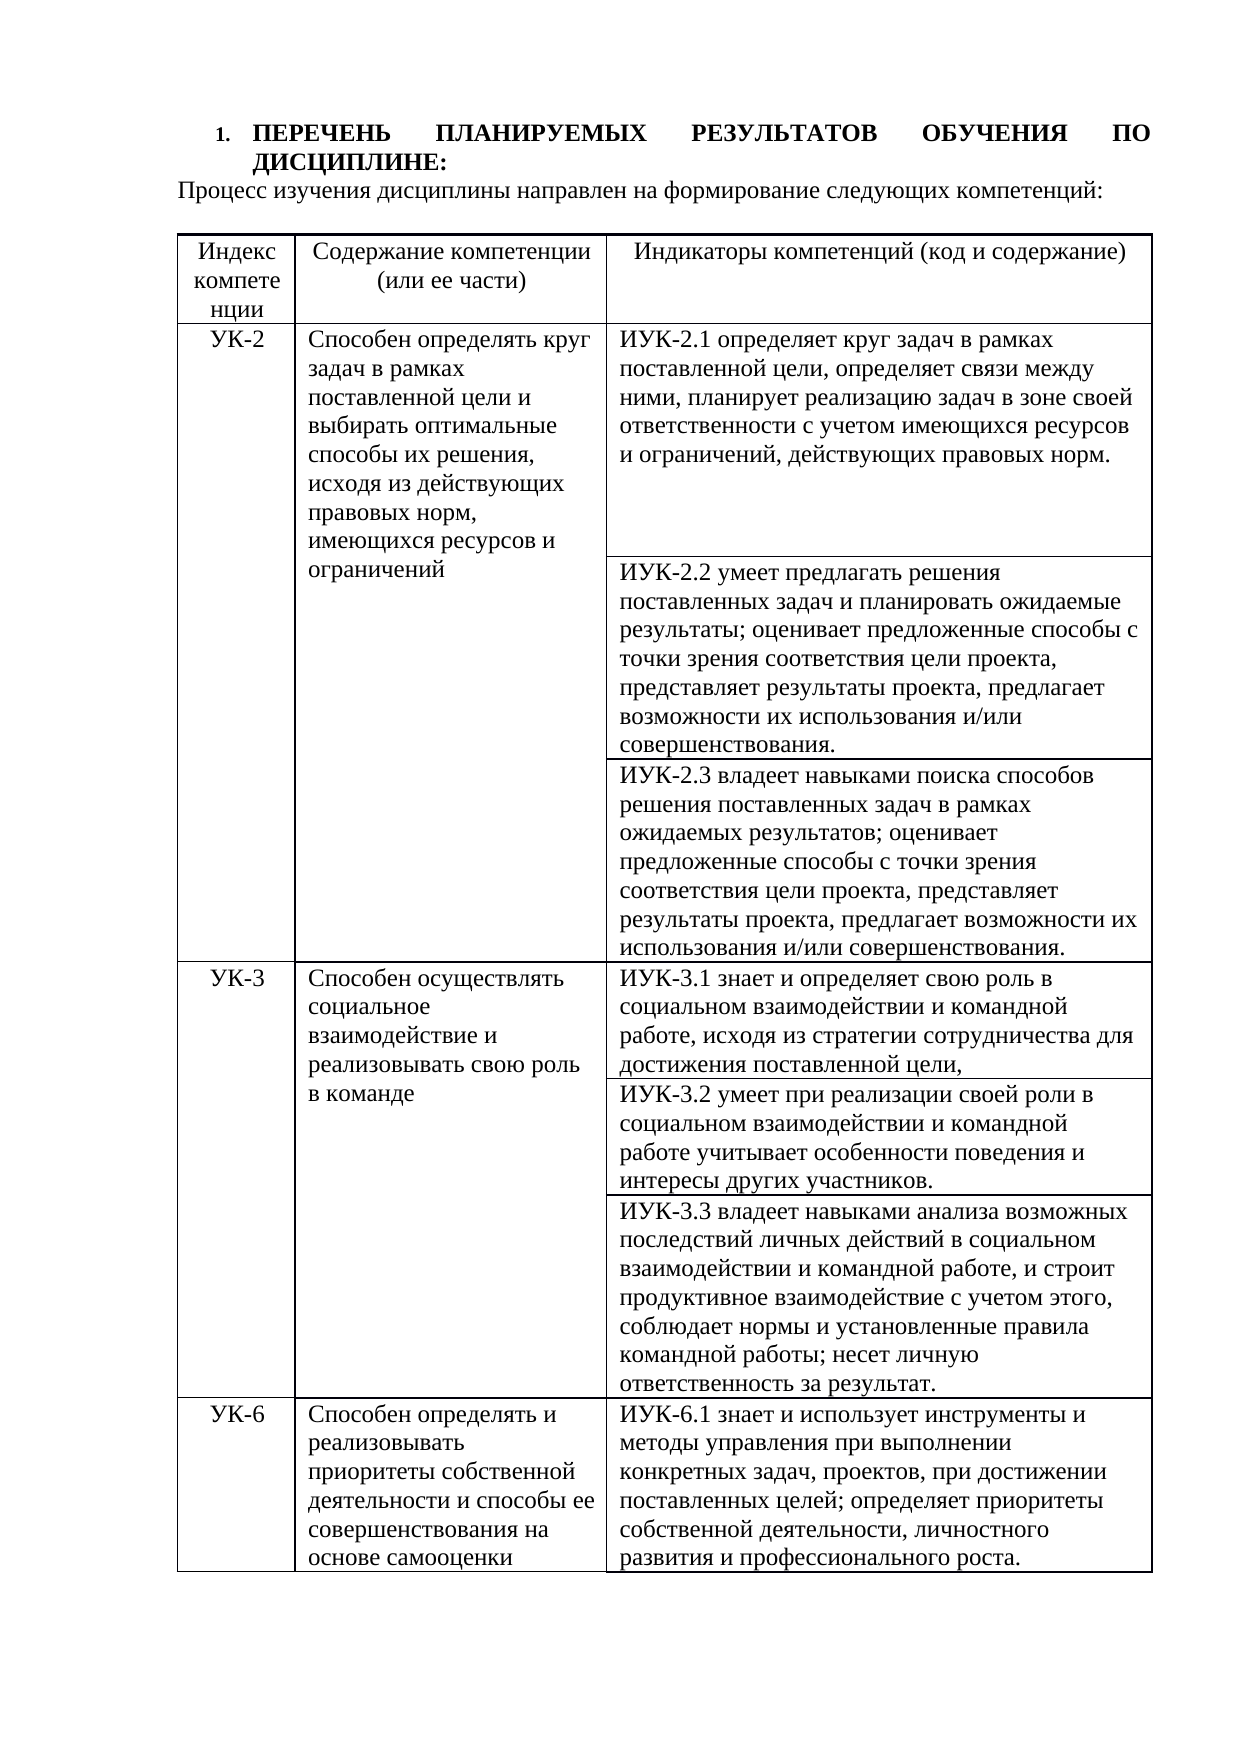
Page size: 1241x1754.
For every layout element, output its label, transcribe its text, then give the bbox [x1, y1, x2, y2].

table_header Индекс компетенции [178, 236, 294, 322]
table_cell УК-6 [178, 1398, 294, 1571]
table_header Индикаторы компетенций (код и содержание) [607, 236, 1151, 322]
table_header Содержание компетенции (или ее части) [296, 236, 606, 322]
list Процесс изучения дисциплины направлен на формирование следующих компетенций: [177, 176, 1152, 204]
table_cell ИУК-3.1 знает и определяет свою роль в социальном взаимодействии и командной работе, исходя из стратегии сотрудничества для достижения поставленной цели, [607, 963, 1151, 1078]
table_cell Способен осуществлять социальное взаимодействие и реализовывать свою роль в команде [296, 963, 606, 1397]
table_cell ИУК-3.2 умеет при реализации своей роли в социальном взаимодействии и командной работе учитывает особенности поведения и интересы других участников. [607, 1079, 1151, 1194]
list ПЕРЕЧЕНЬ ПЛАНИРУЕМЫХ РЕЗУЛЬТАТОВ ОБУЧЕНИЯ ПО ДИСЦИПЛИНЕ: [215, 118, 1152, 176]
table_cell УК-3 [178, 962, 294, 1397]
table_cell УК-2 [178, 324, 294, 961]
table_cell ИУК-3.3 владеет навыками анализа возможных последствий личных действий в социальном взаимодействии и командной работе, и строит продуктивное взаимодействие с учетом этого, соблюдает нормы и установленные правила командной работы; несет личную ответственность за результат. [607, 1196, 1151, 1397]
table_cell ИУК-2.1 определяет круг задач в рамках поставленной цели, определяет связи между ними, планирует реализацию задач в зоне своей ответственности с учетом имеющихся ресурсов и ограничений, действующих правовых норм. [607, 324, 1151, 556]
table_cell ИУК-2.2 умеет предлагать решения поставленных задач и планировать ожидаемые результаты; оценивает предложенные способы с точки зрения соответствия цели проекта, представляет результаты проекта, предлагает возможности их использования и/или совершенствования. [607, 557, 1151, 758]
table_cell ИУК-6.1 знает и использует инструменты и методы управления при выполнении конкретных задач, проектов, при достижении поставленных целей; определяет приоритеты собственной деятельности, личностного развития и профессионального роста. [607, 1399, 1151, 1571]
table_cell ИУК-2.3 владеет навыками поиска способов решения поставленных задач в рамках ожидаемых результатов; оценивает предложенные способы с точки зрения соответствия цели проекта, представляет результаты проекта, предлагает возможности их использования и/или совершенствования. [607, 760, 1151, 961]
table_cell Способен определять круг задач в рамках поставленной цели и выбирать оптимальные способы их решения, исходя из действующих правовых норм, имеющихся ресурсов и ограничений [296, 324, 606, 961]
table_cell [296, 1399, 606, 1571]
